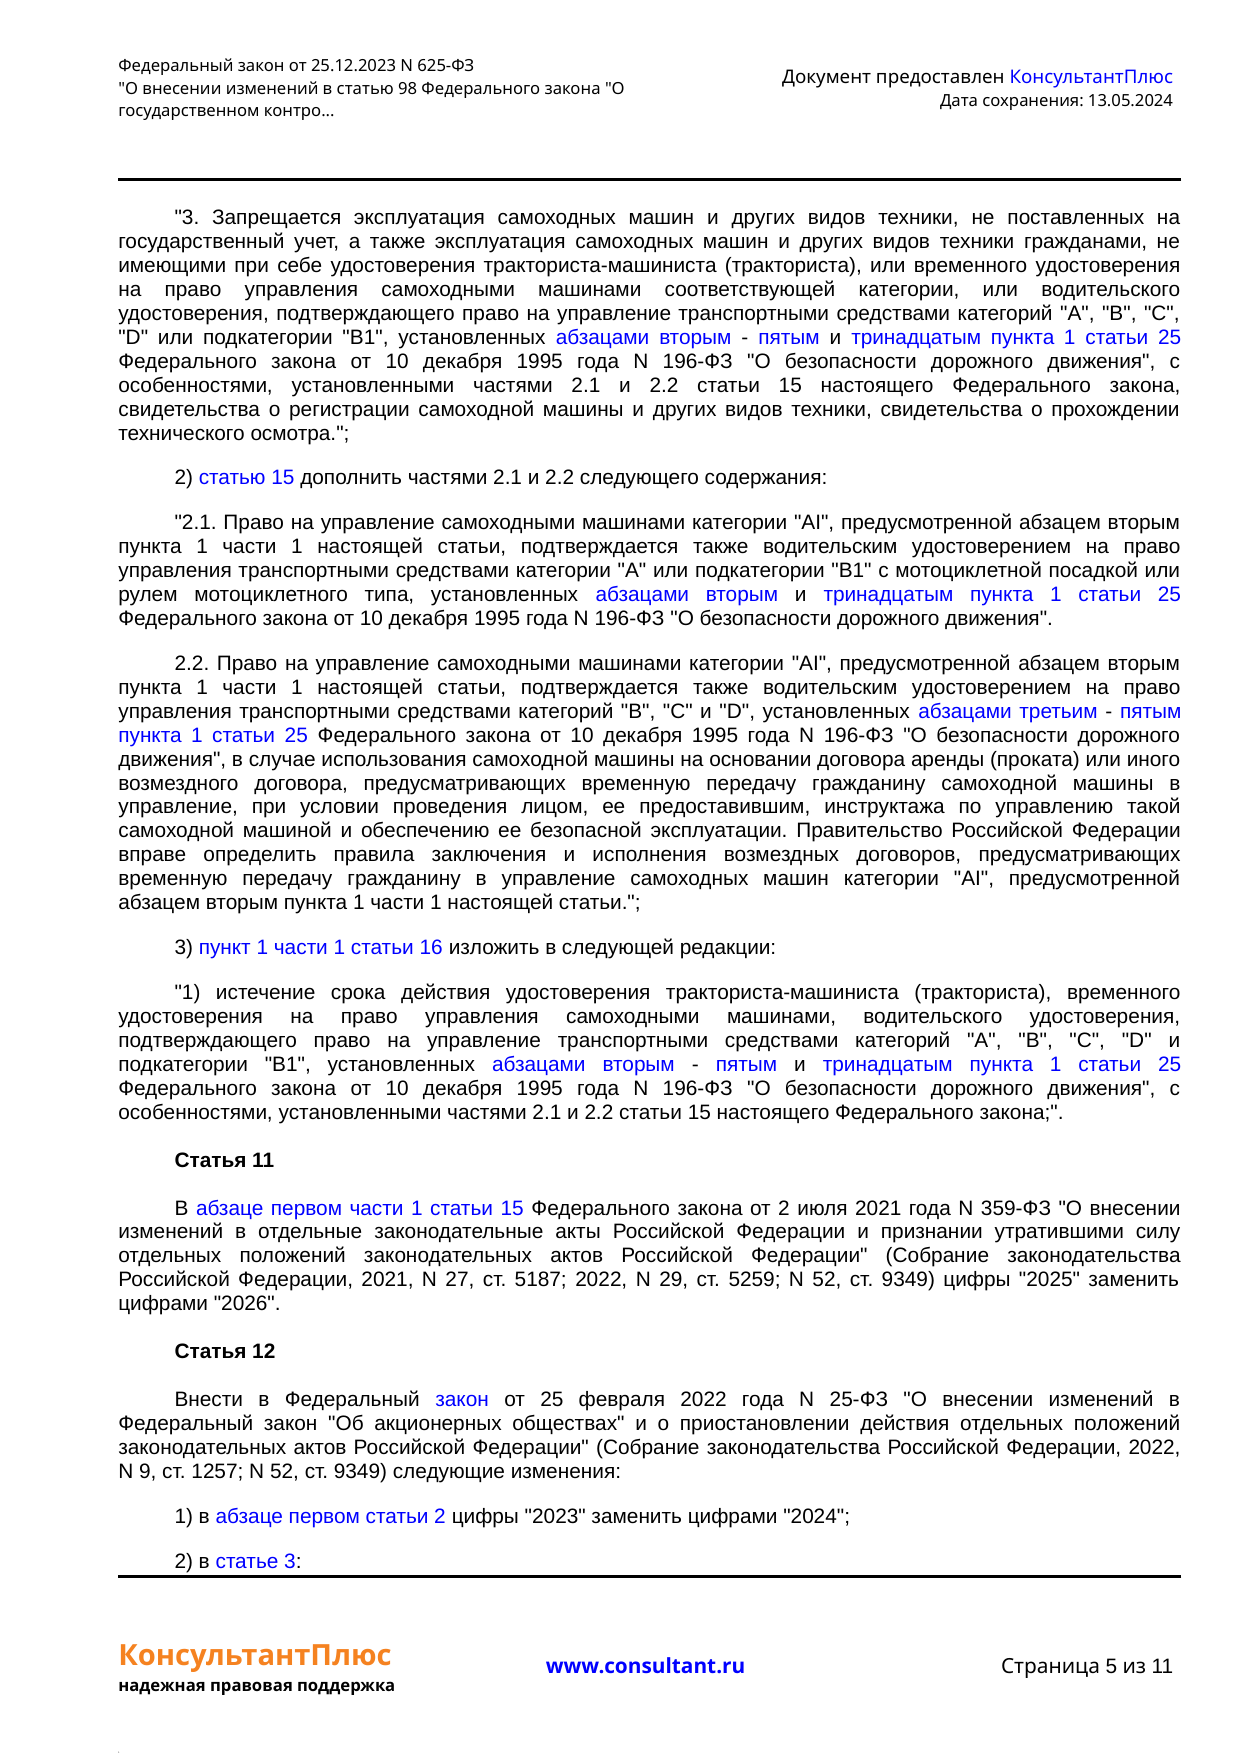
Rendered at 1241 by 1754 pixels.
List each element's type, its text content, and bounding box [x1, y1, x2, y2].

text Внести в Федеральный закон от 25 февраля 2022 года N 25-ФЗ "О внесении изменений в Федеральный закон "Об акционерных обществах" и о приостановлении действия отдельных положений законодательных актов Российской Федерации" (Собрание законодательства Российской Федерации, 2022, N 9, ст. 1257; N 52, ст. 9349) следующие изменения: [118, 1387, 1181, 1483]
text 2.2. Право на управление самоходными машинами категории "AI", предусмотренной абзацем вторым пункта 1 части 1 настоящей статьи, подтверждается также водительским удостоверением на право управления транспортными средствами категорий "B", "C" и "D", установленных абзацами третьим - пятым пункта 1 статьи 25 Федерального закона от 10 декабря 1995 года N 196-ФЗ "О безопасности дорожного движения", в случае использования самоходной машины на основании договора аренды (проката) или иного возмездного договора, предусматривающих временную передачу гражданину самоходной машины в управление, при условии проведения лицом, ее предоставившим, инструктажа по управлению такой самоходной машиной и обеспечению ее безопасной эксплуатации. Правительство Российской Федерации вправе определить правила заключения и исполнения возмездных договоров, предусматривающих временную передачу гражданину в управление самоходных машин категории "AI", предусмотренной абзацем вторым пункта 1 части 1 настоящей статьи."; [118, 651, 1181, 914]
text 2) в статье 3: [118, 1548, 1181, 1572]
text 1) в абзаце первом статьи 2 цифры "2023" заменить цифрами "2024"; [118, 1504, 1181, 1528]
text "2.1. Право на управление самоходными машинами категории "AI", предусмотренной абзацем вторым пункта 1 части 1 настоящей статьи, подтверждается также водительским удостоверением на право управления транспортными средствами категории "A" или подкатегории "B1" с мотоциклетной посадкой или рулем мотоциклетного типа, установленных абзацами вторым и тринадцатым пункта 1 статьи 25 Федерального закона от 10 декабря 1995 года N 196-ФЗ "О безопасности дорожного движения". [118, 510, 1181, 630]
title Статья 11 [118, 1147, 1181, 1171]
text В абзаце первом части 1 статьи 15 Федерального закона от 2 июля 2021 года N 359-ФЗ "О внесении изменений в отдельные законодательные акты Российской Федерации и признании утратившими силу отдельных положений законодательных актов Российской Федерации" (Собрание законодательства Российской Федерации, 2021, N 27, ст. 5187; 2022, N 29, ст. 5259; N 52, ст. 9349) цифры "2025" заменить цифрами "2026". [118, 1195, 1181, 1315]
title Статья 12 [118, 1339, 1181, 1363]
text "1) истечение срока действия удостоверения тракториста-машиниста (тракториста), временного удостоверения на право управления самоходными машинами, водительского удостоверения, подтверждающего право на управление транспортными средствами категорий "A", "B", "C", "D" и подкатегории "B1", установленных абзацами вторым - пятым и тринадцатым пункта 1 статьи 25 Федерального закона от 10 декабря 1995 года N 196-ФЗ "О безопасности дорожного движения", с особенностями, установленными частями 2.1 и 2.2 статьи 15 настоящего Федерального закона;". [118, 980, 1181, 1123]
text 2) статью 15 дополнить частями 2.1 и 2.2 следующего содержания: [118, 465, 1181, 489]
text "3. Запрещается эксплуатация самоходных машин и других видов техники, не поставленных на государственный учет, а также эксплуатация самоходных машин и других видов техники гражданами, не имеющими при себе удостоверения тракториста-машиниста (тракториста), или временного удостоверения на право управления самоходными машинами соответствующей категории, или водительского удостоверения, подтверждающего право на управление транспортными средствами категорий "A", "B", "C", "D" или подкатегории "B1", установленных абзацами вторым - пятым и тринадцатым пункта 1 статьи 25 Федерального закона от 10 декабря 1995 года N 196-ФЗ "О безопасности дорожного движения", с особенностями, установленными частями 2.1 и 2.2 статьи 15 настоящего Федерального закона, свидетельства о регистрации самоходной машины и других видов техники, свидетельства о прохождении технического осмотра."; [118, 205, 1181, 444]
text 3) пункт 1 части 1 статьи 16 изложить в следующей редакции: [118, 935, 1181, 959]
